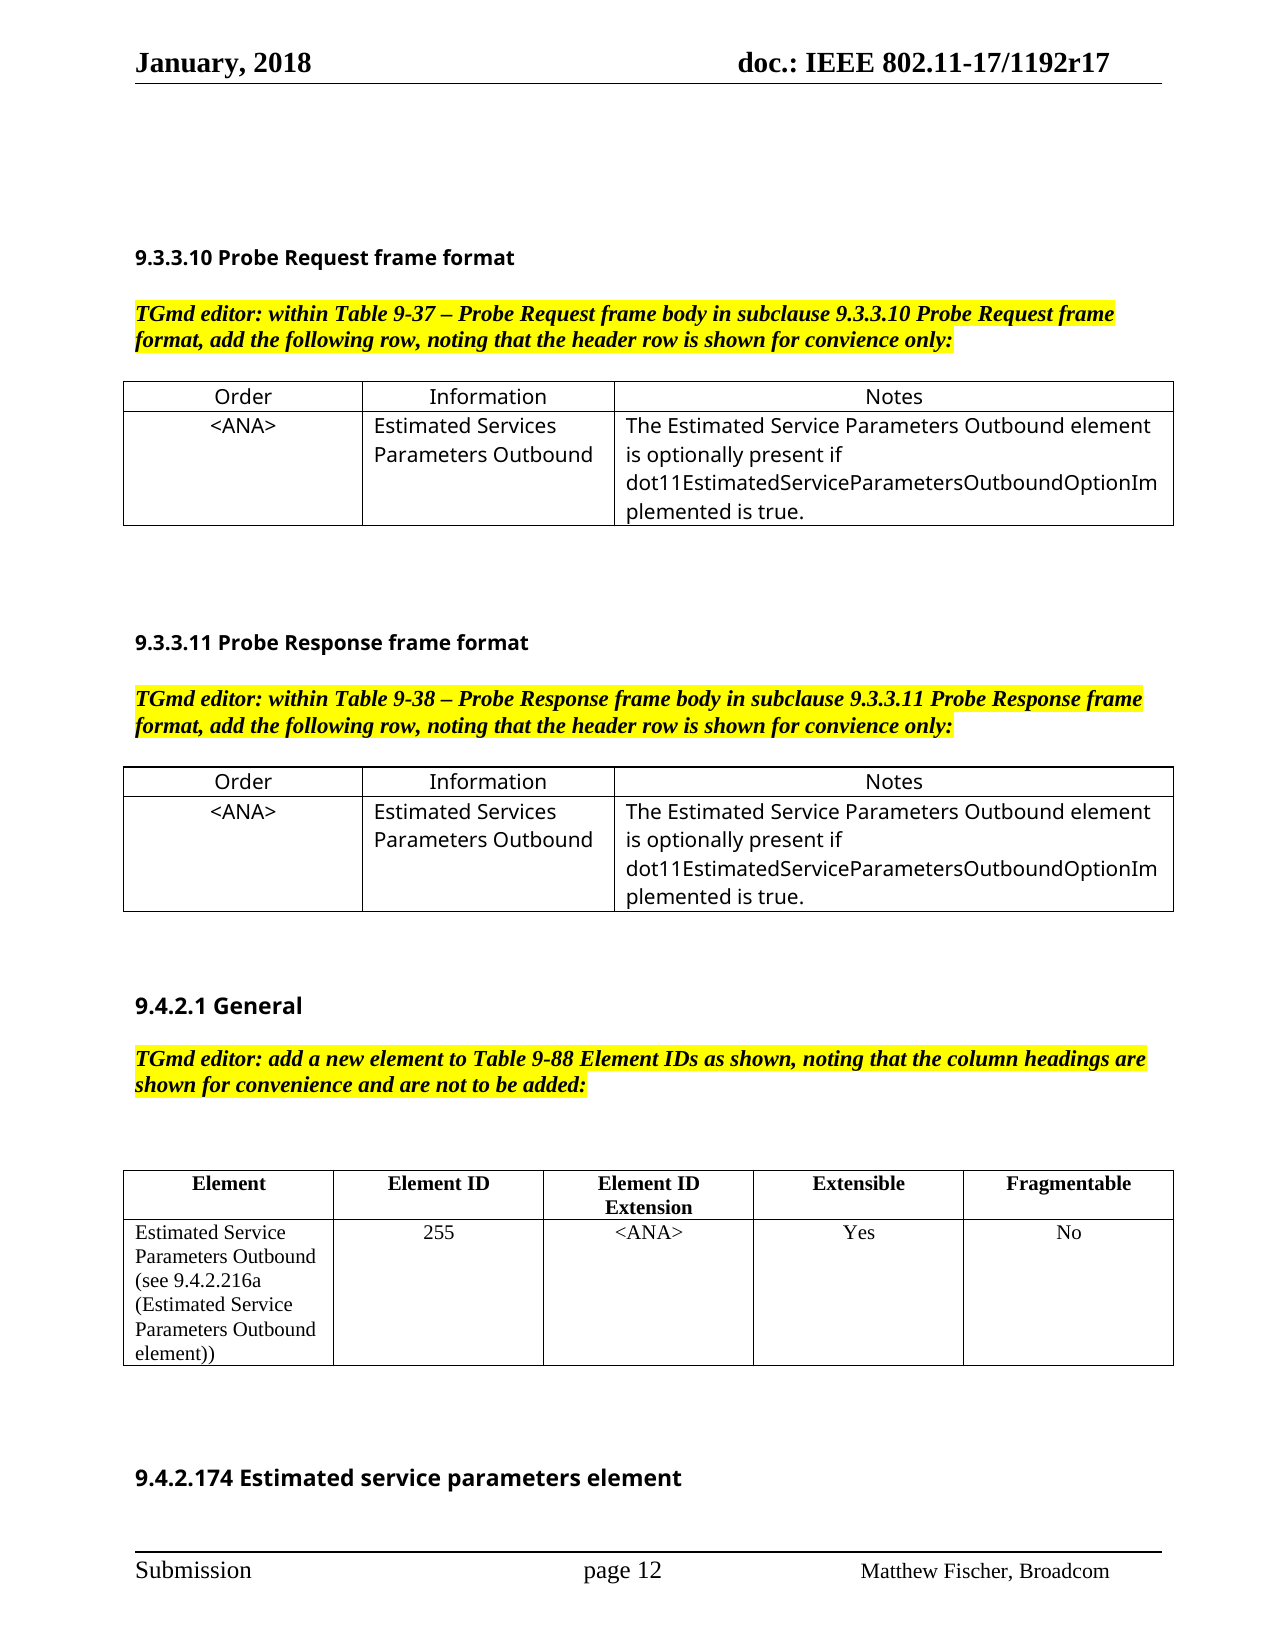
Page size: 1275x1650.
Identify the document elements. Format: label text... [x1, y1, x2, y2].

text 9.3.3.10 Probe Request frame format [135, 243, 1162, 271]
table_header Notes [615, 382, 1173, 411]
table_cell Estimated Services Parameters Outbound [363, 412, 614, 525]
table_header Element ID Extension [544, 1171, 753, 1219]
table_header Element [124, 1171, 333, 1219]
text 9.3.3.11 Probe Response frame format [135, 628, 1162, 657]
table_cell No [964, 1220, 1173, 1364]
table_header Order [124, 382, 362, 411]
table_cell 255 [334, 1220, 543, 1364]
table_header Information [363, 382, 614, 411]
table_cell <ANA> [124, 797, 362, 911]
text 9.4.2.1 General [135, 990, 1162, 1021]
text TGmd editor: add a new element to Table 9-88 Element IDs as shown, noting that the column headings are shown for convenience and are not to be added: [587, 1045, 1162, 1098]
table_cell The Estimated Service Parameters Outbound element is optionally present if dot11EstimatedServiceParametersOutboundOptionImplemented is true. [615, 412, 1173, 525]
table_cell Estimated Services Parameters Outbound [363, 797, 614, 911]
table_cell <ANA> [544, 1220, 753, 1364]
text 9.4.2.174 Estimated service parameters element [135, 1462, 1162, 1493]
table_header Information [363, 768, 614, 796]
table_header Extensible [754, 1171, 963, 1219]
table_cell Yes [754, 1220, 963, 1364]
table_cell <ANA> [124, 412, 362, 525]
table_header Fragmentable [964, 1171, 1173, 1219]
table_cell Estimated Service Parameters Outbound (see 9.4.2.216a (Estimated Service Parameters Outbound element)) [124, 1220, 333, 1364]
table_header Order [124, 768, 362, 796]
table_header Element ID [334, 1171, 543, 1219]
table_cell The Estimated Service Parameters Outbound element is optionally present if dot11EstimatedServiceParametersOutboundOptionImplemented is true. [615, 797, 1173, 911]
table_header Notes [615, 768, 1173, 796]
